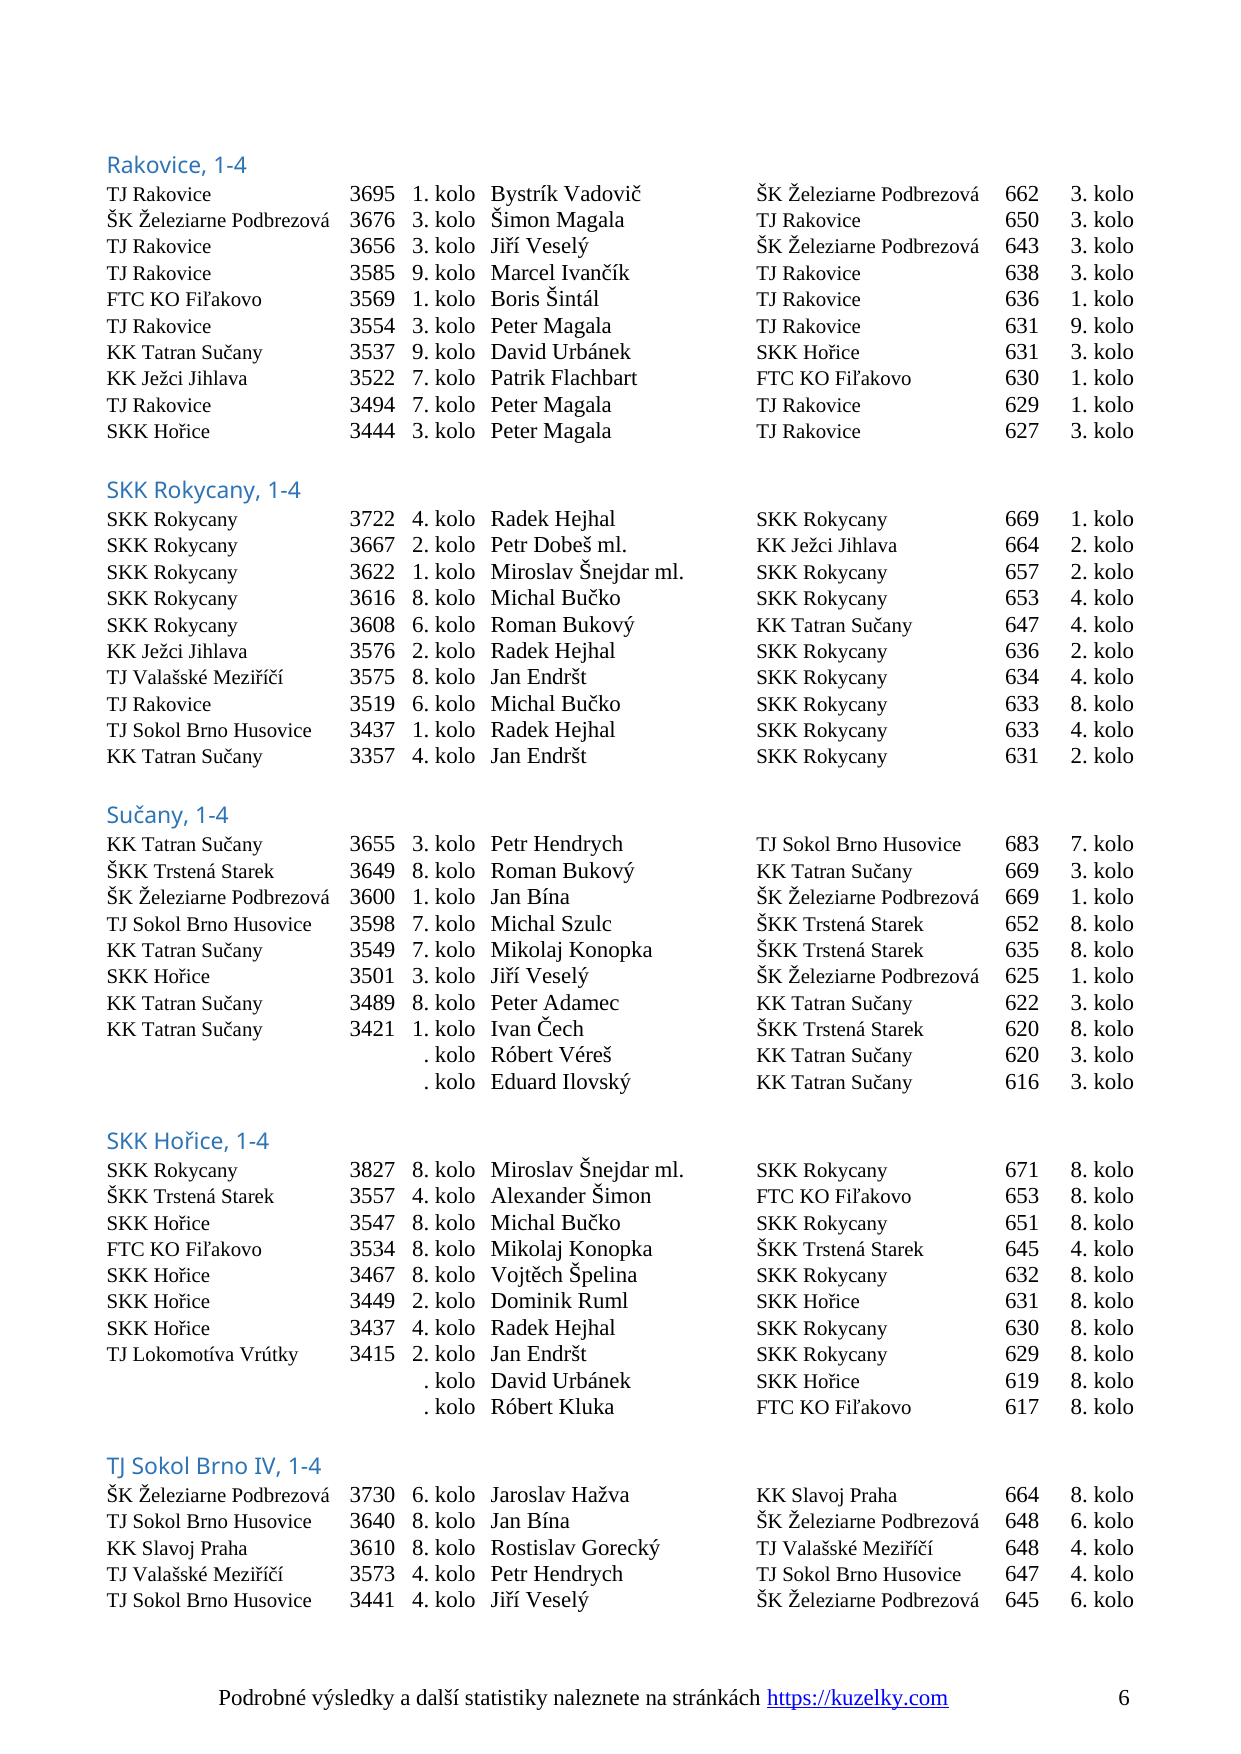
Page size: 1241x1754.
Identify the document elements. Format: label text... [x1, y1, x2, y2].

subtitle SKK Rokycany, 1-4 [106, 474, 1134, 505]
text SKK Hořice 3501 3. kolo Jiří Veselý ŠK Železiarne Podbrezová 625 1. kolo [106, 962, 1134, 989]
text ŠK Železiarne Podbrezová 3730 6. kolo Jaroslav Hažva KK Slavoj Praha 664 8. kolo [106, 1481, 1134, 1507]
text SKK Hořice 3444 3. kolo Peter Magala TJ Rakovice 627 3. kolo [106, 417, 1134, 443]
text ŠKK Trstená Starek 3557 4. kolo Alexander Šimon FTC KO Fiľakovo 653 8. kolo [106, 1182, 1134, 1208]
text TJ Sokol Brno Husovice 3437 1. kolo Radek Hejhal SKK Rokycany 633 4. kolo [106, 716, 1134, 742]
text KK Tatran Sučany 3549 7. kolo Mikolaj Konopka ŠKK Trstená Starek 635 8. kolo [106, 936, 1134, 962]
text ŠKK Trstená Starek 3649 8. kolo Roman Bukový KK Tatran Sučany 669 3. kolo [106, 857, 1134, 883]
text . kolo Róbert Véreš KK Tatran Sučany 620 3. kolo [106, 1041, 1134, 1068]
text . kolo David Urbánek SKK Hořice 619 8. kolo [106, 1367, 1134, 1393]
text KK Tatran Sučany 3357 4. kolo Jan Endršt SKK Rokycany 631 2. kolo [106, 742, 1134, 769]
text TJ Rakovice 3656 3. kolo Jiří Veselý ŠK Železiarne Podbrezová 643 3. kolo [106, 233, 1134, 259]
text KK Tatran Sučany 3537 9. kolo David Urbánek SKK Hořice 631 3. kolo [106, 338, 1134, 364]
text SKK Hořice 3547 8. kolo Michal Bučko SKK Rokycany 651 8. kolo [106, 1208, 1134, 1235]
text SKK Rokycany 3622 1. kolo Miroslav Šnejdar ml. SKK Rokycany 657 2. kolo [106, 558, 1134, 584]
text TJ Rakovice 3494 7. kolo Peter Magala TJ Rakovice 629 1. kolo [106, 391, 1134, 417]
subtitle Rakovice, 1-4 [106, 149, 1134, 180]
text TJ Valašské Meziříčí 3573 4. kolo Petr Hendrych TJ Sokol Brno Husovice 647 4. kolo [106, 1560, 1134, 1587]
text TJ Sokol Brno Husovice 3441 4. kolo Jiří Veselý ŠK Železiarne Podbrezová 645 6. kolo [106, 1587, 1134, 1613]
text KK Tatran Sučany 3489 8. kolo Peter Adamec KK Tatran Sučany 622 3. kolo [106, 989, 1134, 1015]
text TJ Lokomotíva Vrútky 3415 2. kolo Jan Endršt SKK Rokycany 629 8. kolo [106, 1340, 1134, 1367]
text TJ Rakovice 3695 1. kolo Bystrík Vadovič ŠK Železiarne Podbrezová 662 3. kolo [106, 180, 1134, 206]
subtitle Sučany, 1-4 [106, 799, 1134, 831]
text KK Ježci Jihlava 3522 7. kolo Patrik Flachbart FTC KO Fiľakovo 630 1. kolo [106, 364, 1134, 391]
text SKK Rokycany 3722 4. kolo Radek Hejhal SKK Rokycany 669 1. kolo [106, 505, 1134, 532]
text TJ Sokol Brno Husovice 3598 7. kolo Michal Szulc ŠKK Trstená Starek 652 8. kolo [106, 909, 1134, 936]
text TJ Rakovice 3519 6. kolo Michal Bučko SKK Rokycany 633 8. kolo [106, 690, 1134, 716]
text KK Tatran Sučany 3655 3. kolo Petr Hendrych TJ Sokol Brno Husovice 683 7. kolo [106, 831, 1134, 857]
text SKK Rokycany 3608 6. kolo Roman Bukový KK Tatran Sučany 647 4. kolo [106, 611, 1134, 637]
text KK Ježci Jihlava 3576 2. kolo Radek Hejhal SKK Rokycany 636 2. kolo [106, 637, 1134, 663]
text SKK Hořice 3467 8. kolo Vojtěch Špelina SKK Rokycany 632 8. kolo [106, 1261, 1134, 1288]
subtitle TJ Sokol Brno IV, 1-4 [106, 1450, 1134, 1481]
text KK Slavoj Praha 3610 8. kolo Rostislav Gorecký TJ Valašské Meziříčí 648 4. kolo [106, 1534, 1134, 1560]
text TJ Sokol Brno Husovice 3640 8. kolo Jan Bína ŠK Železiarne Podbrezová 648 6. kolo [106, 1507, 1134, 1534]
text FTC KO Fiľakovo 3569 1. kolo Boris Šintál TJ Rakovice 636 1. kolo [106, 285, 1134, 312]
subtitle SKK Hořice, 1-4 [106, 1124, 1134, 1156]
text TJ Rakovice 3585 9. kolo Marcel Ivančík TJ Rakovice 638 3. kolo [106, 259, 1134, 285]
text KK Tatran Sučany 3421 1. kolo Ivan Čech ŠKK Trstená Starek 620 8. kolo [106, 1015, 1134, 1041]
text TJ Rakovice 3554 3. kolo Peter Magala TJ Rakovice 631 9. kolo [106, 312, 1134, 338]
text SKK Rokycany 3616 8. kolo Michal Bučko SKK Rokycany 653 4. kolo [106, 584, 1134, 611]
text ŠK Železiarne Podbrezová 3676 3. kolo Šimon Magala TJ Rakovice 650 3. kolo [106, 206, 1134, 233]
text TJ Valašské Meziříčí 3575 8. kolo Jan Endršt SKK Rokycany 634 4. kolo [106, 663, 1134, 690]
text ŠK Železiarne Podbrezová 3600 1. kolo Jan Bína ŠK Železiarne Podbrezová 669 1. kolo [106, 883, 1134, 909]
text SKK Rokycany 3827 8. kolo Miroslav Šnejdar ml. SKK Rokycany 671 8. kolo [106, 1156, 1134, 1182]
text SKK Hořice 3449 2. kolo Dominik Ruml SKK Hořice 631 8. kolo [106, 1288, 1134, 1314]
text SKK Hořice 3437 4. kolo Radek Hejhal SKK Rokycany 630 8. kolo [106, 1314, 1134, 1340]
text . kolo Eduard Ilovský KK Tatran Sučany 616 3. kolo [106, 1068, 1134, 1094]
text FTC KO Fiľakovo 3534 8. kolo Mikolaj Konopka ŠKK Trstená Starek 645 4. kolo [106, 1235, 1134, 1261]
text . kolo Róbert Kluka FTC KO Fiľakovo 617 8. kolo [106, 1393, 1134, 1419]
text SKK Rokycany 3667 2. kolo Petr Dobeš ml. KK Ježci Jihlava 664 2. kolo [106, 532, 1134, 558]
